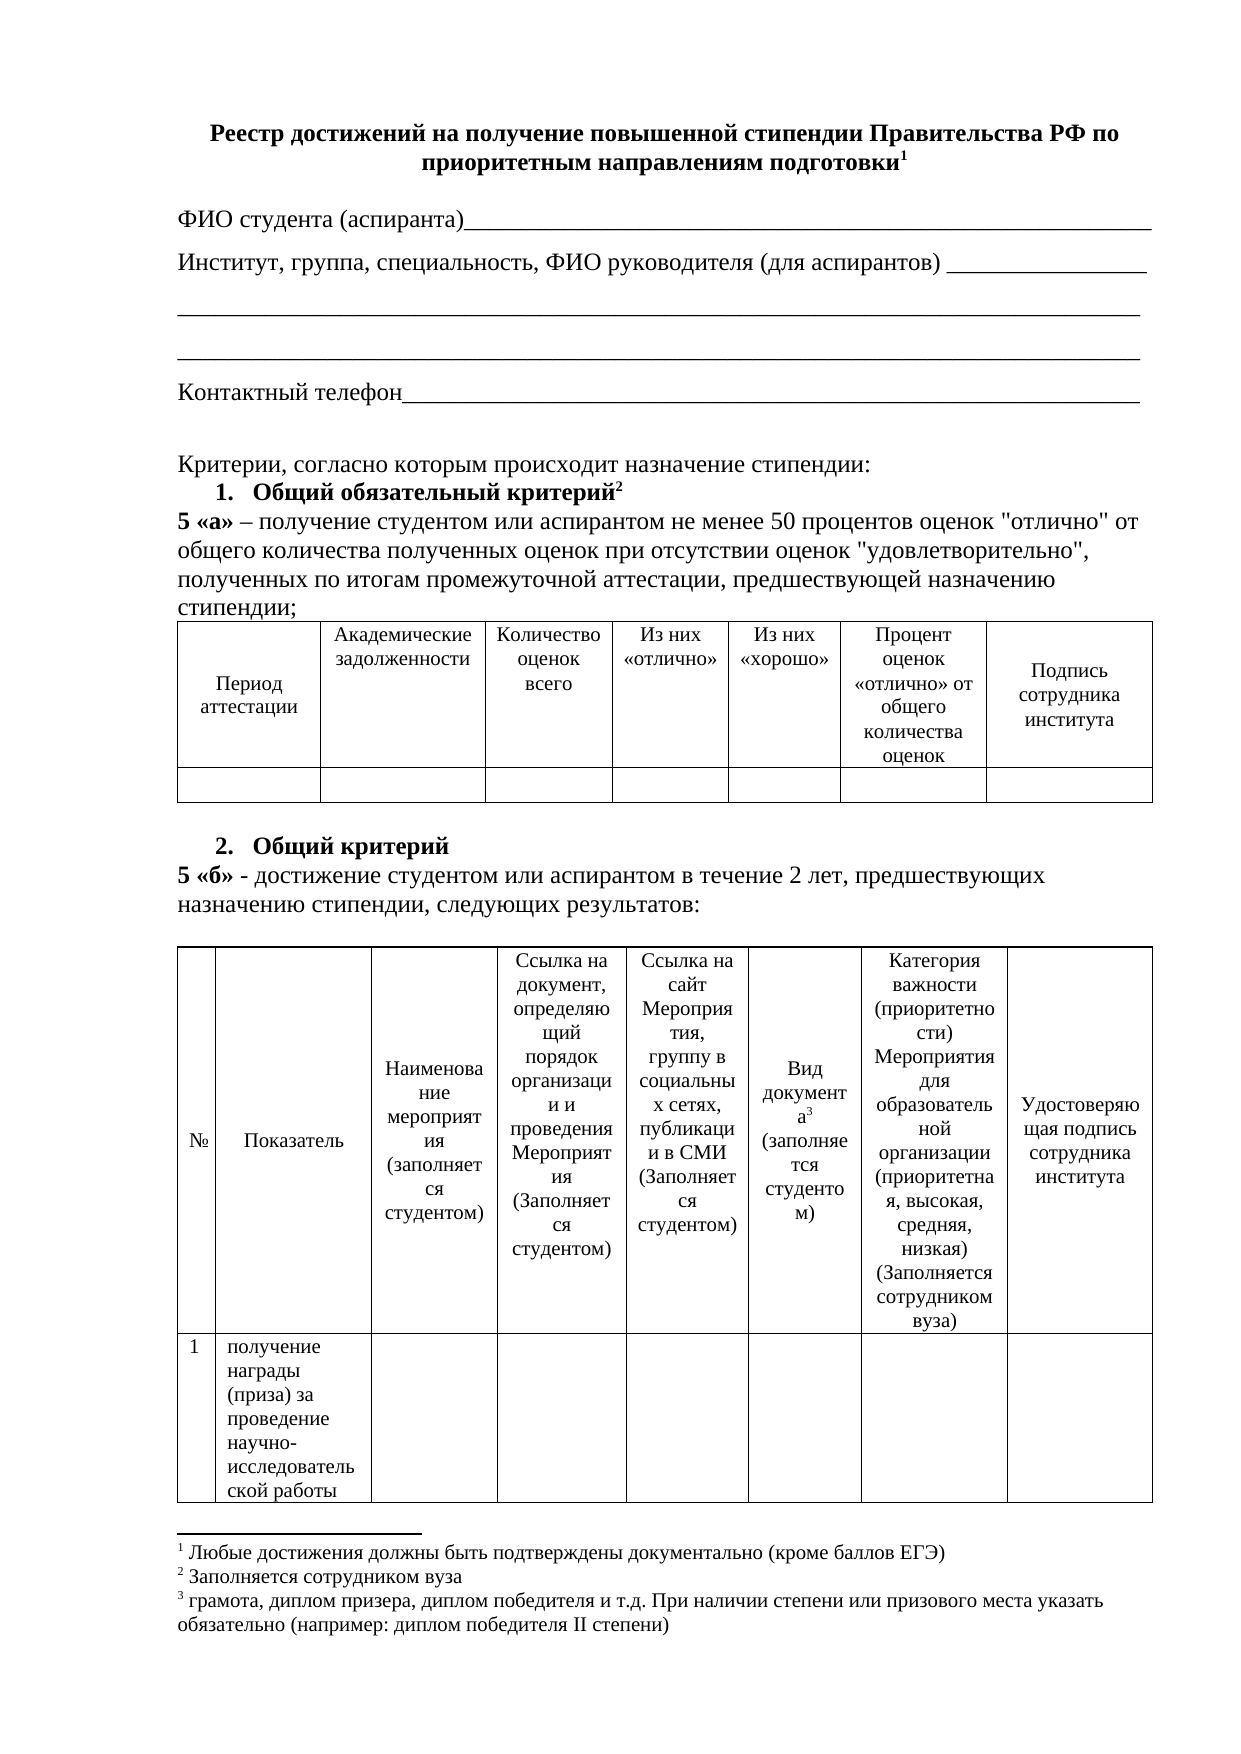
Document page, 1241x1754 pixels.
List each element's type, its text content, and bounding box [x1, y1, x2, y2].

text 5 «б» - достижение студентом или аспирантом в течение 2 лет, предшествующих назначению стипендии, следующих результатов: [177, 860, 1152, 918]
table_cell [627, 1334, 748, 1502]
table_header Ссылка на документ, определяющий порядок организации и проведения Мероприятия (Заполняется студентом) [498, 948, 626, 1332]
table_cell [987, 768, 1152, 802]
table_cell [749, 1334, 861, 1502]
text Реестр достижений на получение повышенной стипендии Правительства РФ по приоритетным направлениям подготовки [177, 118, 1152, 176]
table_header Период аттестации [178, 622, 320, 767]
text ФИО студента (аспиранта)_______________________________________________________ [177, 204, 1152, 233]
table_header Наименование мероприятия (заполняется студентом) [372, 948, 497, 1332]
table_header Показатель [216, 948, 371, 1332]
table_header Количество оценок всего [486, 622, 612, 767]
table_cell [321, 768, 485, 802]
list Общий обязательный критерий [215, 477, 1152, 506]
text Критерии, согласно которым происходит назначение стипендии: [177, 449, 1152, 477]
table_header Удостоверяющая подпись сотрудника института [1008, 948, 1152, 1332]
text _____________________________________________________________________________ [177, 291, 1152, 319]
table_cell [729, 768, 840, 802]
table_cell [613, 768, 728, 802]
table_header Из них «отлично» [613, 622, 728, 767]
table_header Подпись сотрудника института [987, 622, 1152, 767]
table_cell 1 [178, 1334, 215, 1502]
text Институт, группа, специальность, ФИО руководителя (для аспирантов) ________________ [177, 247, 1152, 276]
table_cell получение награды (приза) за проведение научно-исследовательской работы [216, 1334, 371, 1502]
table_header Процент оценок «отлично» от общего количества оценок [841, 622, 986, 767]
table_header Академические задолженности [321, 622, 485, 767]
table_cell [498, 1334, 626, 1502]
table_cell [1008, 1334, 1152, 1502]
text _____________________________________________________________________________ [177, 334, 1152, 362]
table_header № [178, 948, 215, 1332]
table_header Из них «хорошо» [729, 622, 840, 767]
table_cell [178, 768, 320, 802]
table_header Категория важности (приоритетности) Мероприятия для образовательной организации (приоритетная, высокая, средняя, низкая) (Заполняется сотрудником вуза) [862, 948, 1007, 1332]
text 5 «а» – получение студентом или аспирантом не менее 50 процентов оценок "отлично" от общего количества полученных оценок при отсутствии оценок "удовлетворительно", полученных по итогам промежуточной аттестации, предшествующей назначению стипендии; [177, 506, 1152, 621]
table_cell [372, 1334, 497, 1502]
list Общий критерий [215, 831, 1152, 860]
table_cell [862, 1334, 1007, 1502]
text Контактный телефон___________________________________________________________ [177, 377, 1152, 406]
table_cell [841, 768, 986, 802]
table_cell [486, 768, 612, 802]
table_header Вид документа (заполняется студентом) [749, 948, 861, 1332]
table_header Ссылка на сайт Мероприятия, группу в социальных сетях, публикации в СМИ (Заполняется студентом) [627, 948, 748, 1332]
